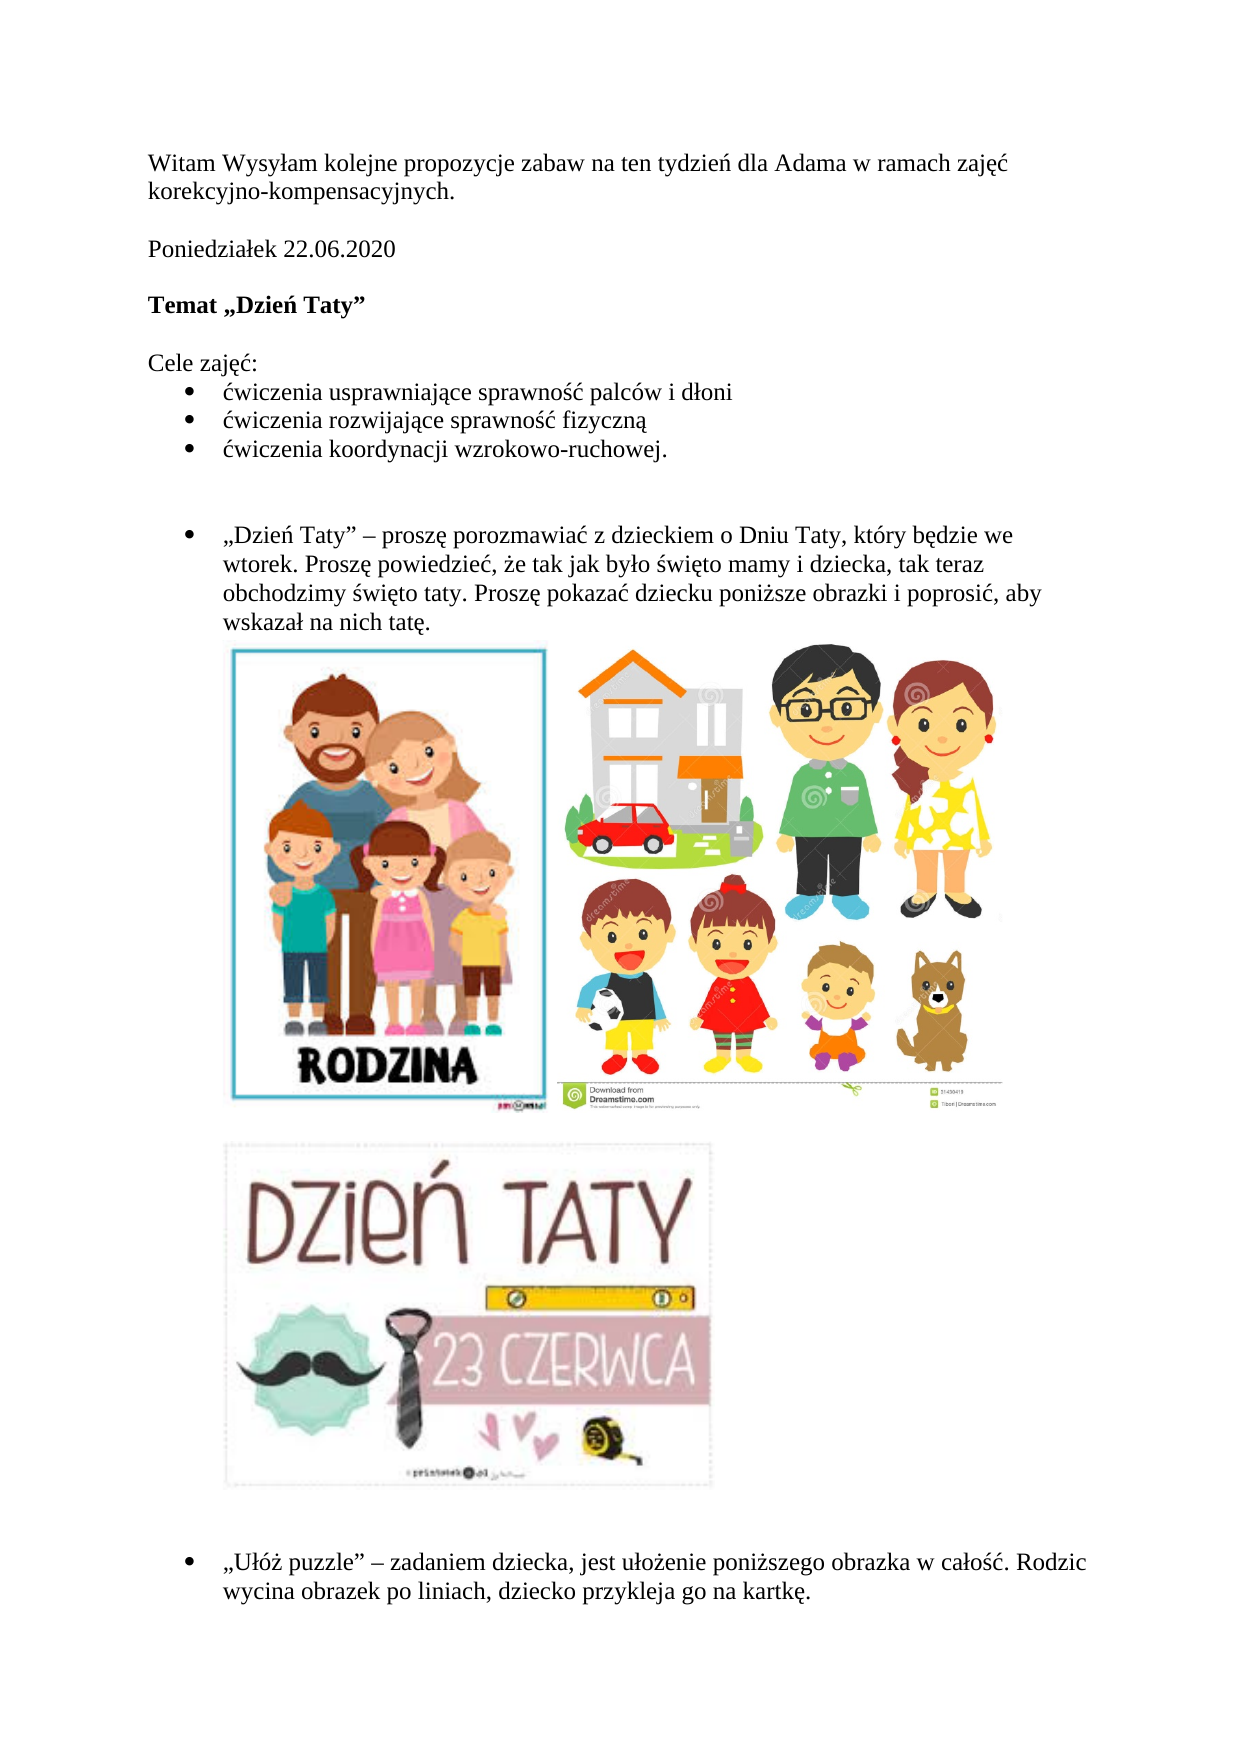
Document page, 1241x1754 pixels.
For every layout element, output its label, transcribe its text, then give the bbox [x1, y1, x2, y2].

list „Ułóż puzzle” – zadaniem dziecka, jest ułożenie poniższego obrazka w całość. Rodzic wycina obrazek po liniach, dziecko przykleja go na kartkę. [185, 1547, 1093, 1604]
list ćwiczenia usprawniające sprawność palców i dłoni [185, 377, 1093, 406]
text Poniedziałek 22.06.2020 [148, 234, 1093, 263]
text Witam Wysyłam kolejne propozycje zabaw na ten tydzień dla Adama w ramach zajęć korekcyjno-kompensacyjnych. [148, 148, 1093, 205]
picture [222, 1141, 715, 1490]
list „Dzień Taty” – proszę porozmawiać z dzieckiem o Dniu Taty, który będzie we wtorek. Proszę powiedzieć, że tak jak było święto mamy i dziecka, tak teraz obchodzimy święto taty. Proszę pokazać dziecku poniższe obrazki i poprosić, aby wskazał na nich tatę. [185, 521, 1093, 636]
list ćwiczenia koordynacji wzrokowo-ruchowej. [185, 434, 1093, 463]
list ćwiczenia rozwijające sprawność fizyczną [185, 406, 1093, 434]
text Cele zajęć: [148, 348, 1093, 377]
text Temat „Dzień Taty” [148, 291, 1093, 319]
picture [222, 635, 1003, 1113]
